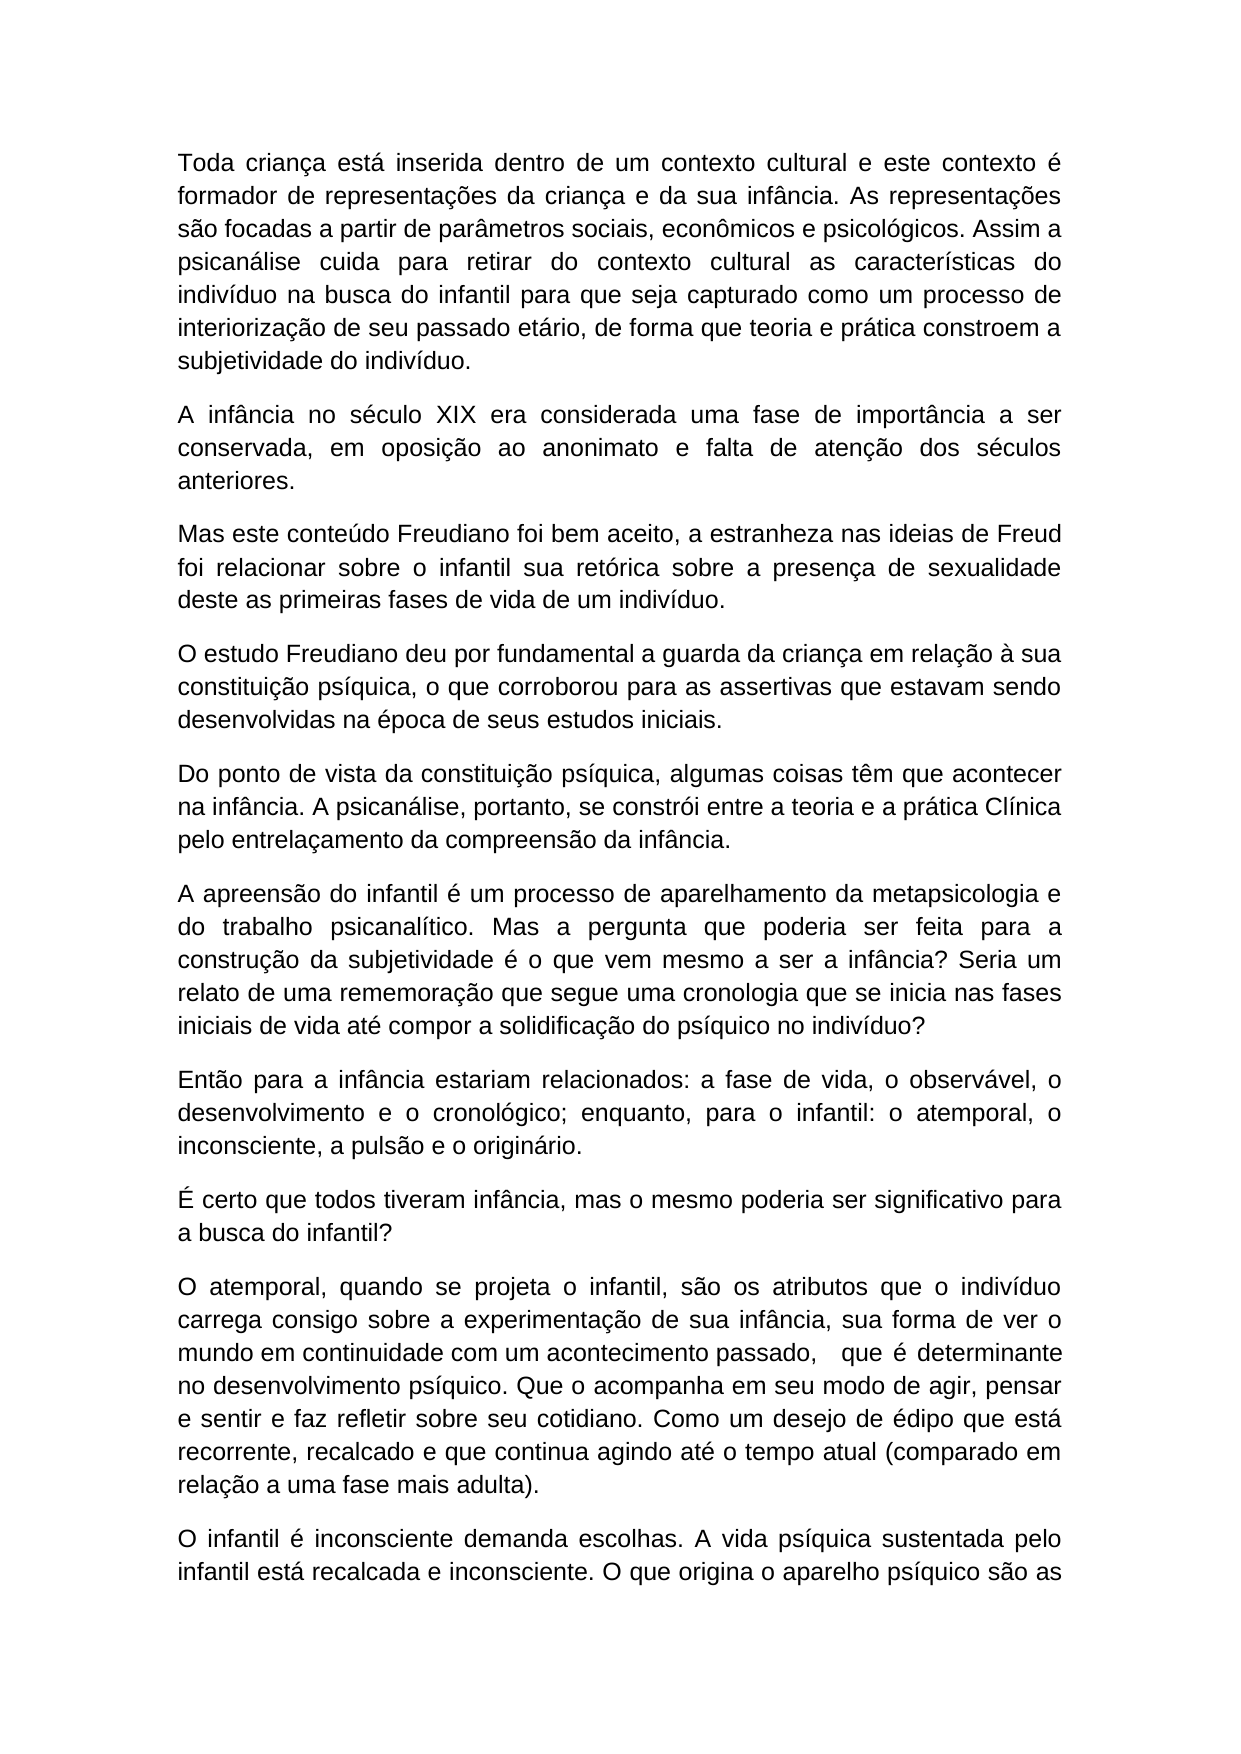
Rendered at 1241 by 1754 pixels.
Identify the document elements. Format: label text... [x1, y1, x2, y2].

text Então para a infância estariam relacionados: a fase de vida, o observável, o desenvolvimento e o cronológico; enquanto, para o infantil: o atemporal, o inconsciente, a pulsão e o originário. [177, 1065, 1063, 1160]
text Do ponto de vista da constituição psíquica, algumas coisas têm que acontecer na infância. A psicanálise, portanto, se constrói entre a teoria e a prática Clínica pelo entrelaçamento da compreensão da infância. [177, 759, 1063, 854]
text A infância no século XIX era considerada uma fase de importância a ser conservada, em oposição ao anonimato e falta de atenção dos séculos anteriores. [177, 399, 1063, 494]
text Toda criança está inserida dentro de um contexto cultural e este contexto é formador de representações da criança e da sua infância. As representações são focadas a partir de parâmetros sociais, econômicos e psicológicos. Assim a psicanálise cuida para retirar do contexto cultural as características do indivíduo na busca do infantil para que seja capturado como um processo de interiorização de seu passado etário, de forma que teoria e prática constroem a subjetividade do indivíduo. [177, 148, 1063, 374]
text Mas este conteúdo Freudiano foi bem aceito, a estranheza nas ideias de Freud foi relacionar sobre o infantil sua retórica sobre a presença de sexualidade deste as primeiras fases de vida de um indivíduo. [177, 519, 1063, 614]
text A apreensão do infantil é um processo de aparelhamento da metapsicologia e do trabalho psicanalítico. Mas a pergunta que poderia ser feita para a construção da subjetividade é o que vem mesmo a ser a infância? Seria um relato de uma rememoração que segue uma cronologia que se inicia nas fases iniciais de vida até compor a solidificação do psíquico no indivíduo? [177, 879, 1063, 1040]
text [177, 1524, 1063, 1586]
text É certo que todos tiveram infância, mas o mesmo poderia ser significativo para a busca do infantil? [177, 1185, 1063, 1247]
text O estudo Freudiano deu por fundamental a guarda da criança em relação à sua constituição psíquica, o que corroborou para as assertivas que estavam sendo desenvolvidas na época de seus estudos iniciais. [177, 639, 1063, 734]
text O atemporal, quando se projeta o infantil, são os atributos que o indivíduo carrega consigo sobre a experimentação de sua infância, sua forma de ver o mundo em continuidade com um acontecimento passado, que é determinante no desenvolvimento psíquico. Que o acompanha em seu modo de agir, pensar e sentir e faz refletir sobre seu cotidiano. Como um desejo de édipo que está recorrente, recalcado e que continua agindo até o tempo atual (comparado em relação a uma fase mais adulta). [177, 1272, 1063, 1499]
